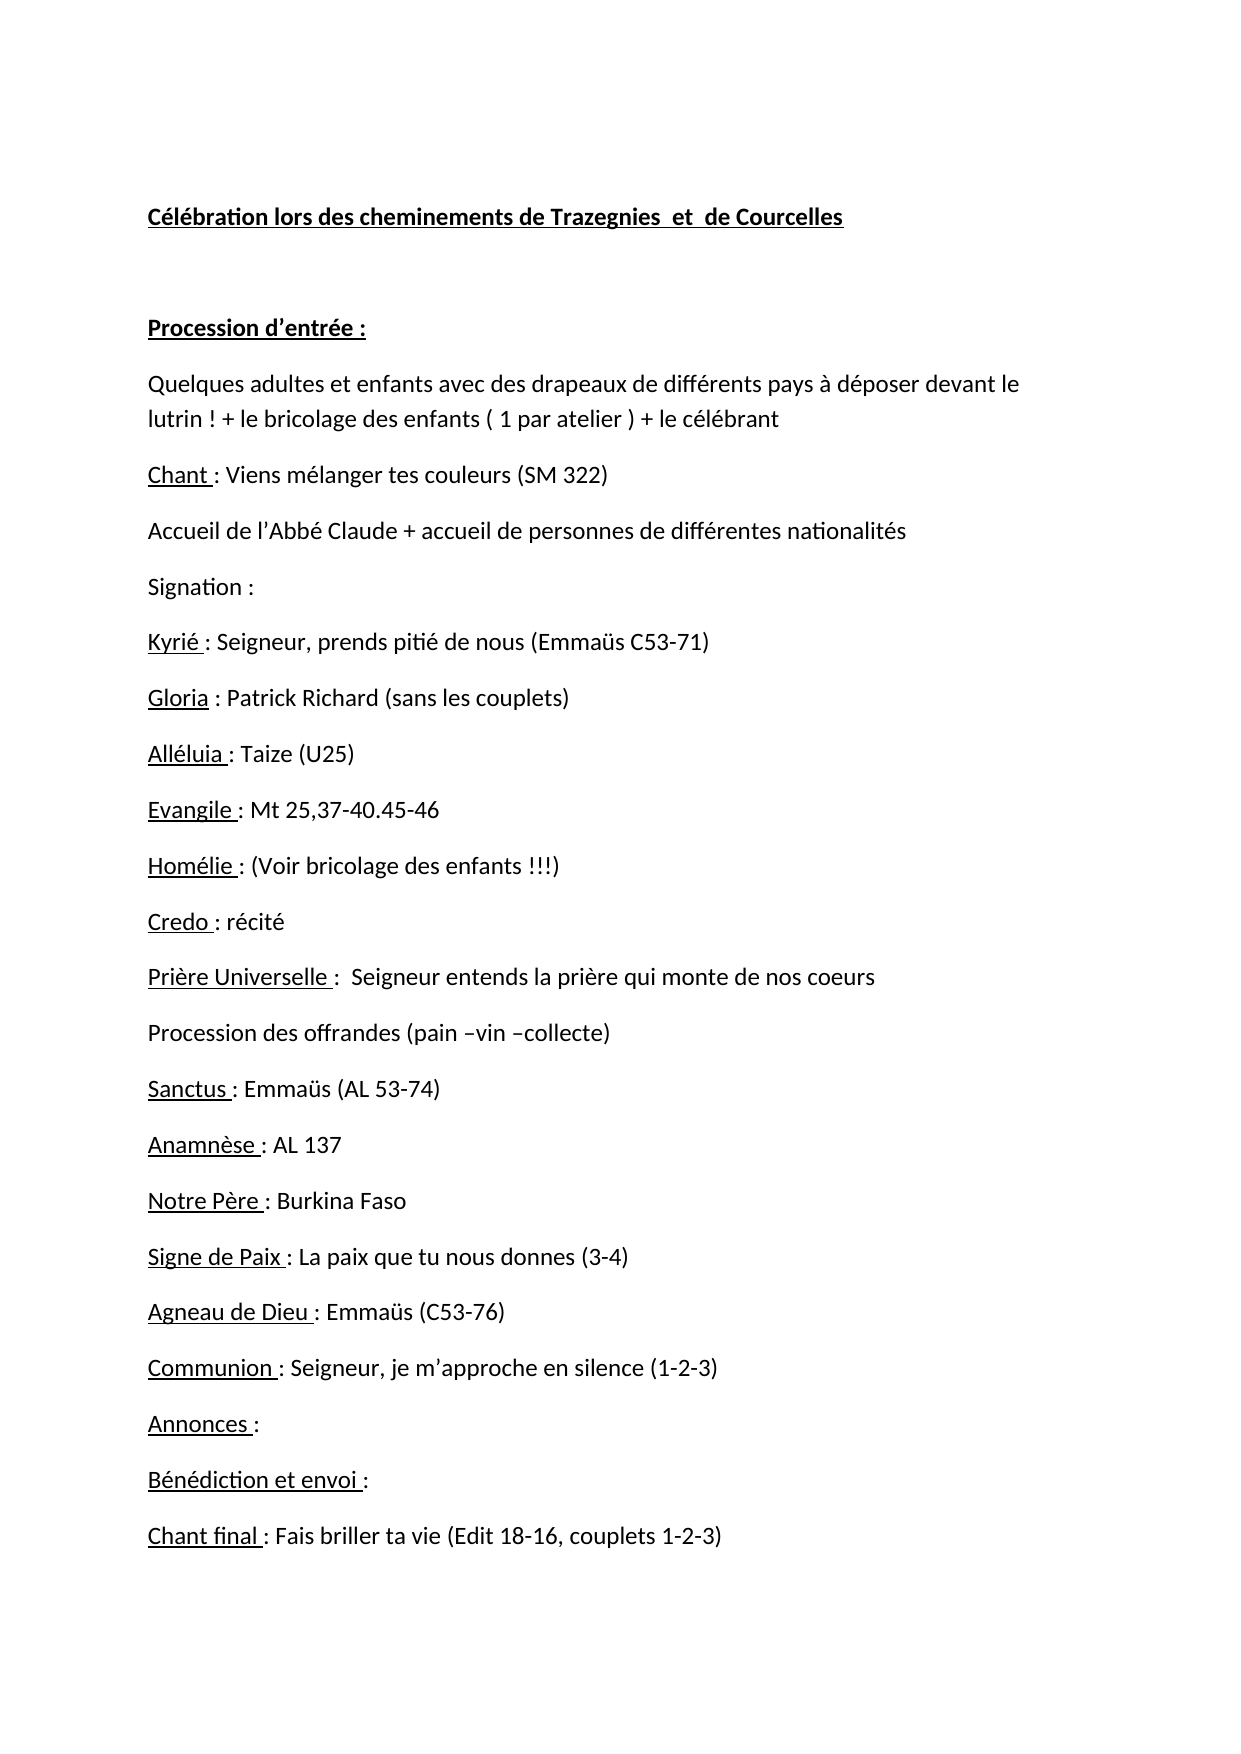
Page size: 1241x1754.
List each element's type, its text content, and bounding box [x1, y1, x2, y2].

text Alléluia : Taize (U25) [148, 738, 1093, 769]
text Notre Père : Burkina Faso [148, 1185, 1093, 1215]
text Prière Universelle : Seigneur entends la prière qui monte de nos coeurs [148, 961, 1093, 992]
text Communion : Seigneur, je m’approche en silence (1-2-3) [148, 1352, 1093, 1383]
text Gloria : Patrick Richard (sans les couplets) [148, 682, 1093, 713]
text Quelques adultes et enfants avec des drapeaux de différents pays à déposer devant le lutrin ! + le bricolage des enfants ( 1 par atelier ) + le célébrant [148, 368, 1093, 434]
text Sanctus : Emmaüs (AL 53-74) [148, 1073, 1093, 1104]
text Agneau de Dieu : Emmaüs (C53-76) [148, 1296, 1093, 1327]
text Procession d’entrée : [148, 312, 1093, 343]
text Procession des offrandes (pain –vin –collecte) [148, 1017, 1093, 1048]
text Kyrié : Seigneur, prends pitié de nous (Emmaüs C53-71) [148, 626, 1093, 657]
text Credo : récité [148, 906, 1093, 936]
text Signation : [148, 571, 1093, 601]
text Signe de Paix : La paix que tu nous donnes (3-4) [148, 1241, 1093, 1271]
text Accueil de l’Abbé Claude + accueil de personnes de différentes nationalités [148, 515, 1093, 545]
text Chant : Viens mélanger tes couleurs (SM 322) [148, 459, 1093, 489]
text Annonces : [148, 1408, 1093, 1439]
text Homélie : (Voir bricolage des enfants !!!) [148, 850, 1093, 880]
text Célébration lors des cheminements de Trazegnies et de Courcelles [148, 201, 1093, 231]
text Bénédiction et envoi : [148, 1464, 1093, 1494]
text Anamnèse : AL 137 [148, 1129, 1093, 1159]
text Chant final : Fais briller ta vie (Edit 18-16, couplets 1-2-3) [148, 1520, 1093, 1550]
text Evangile : Mt 25,37-40.45-46 [148, 794, 1093, 824]
